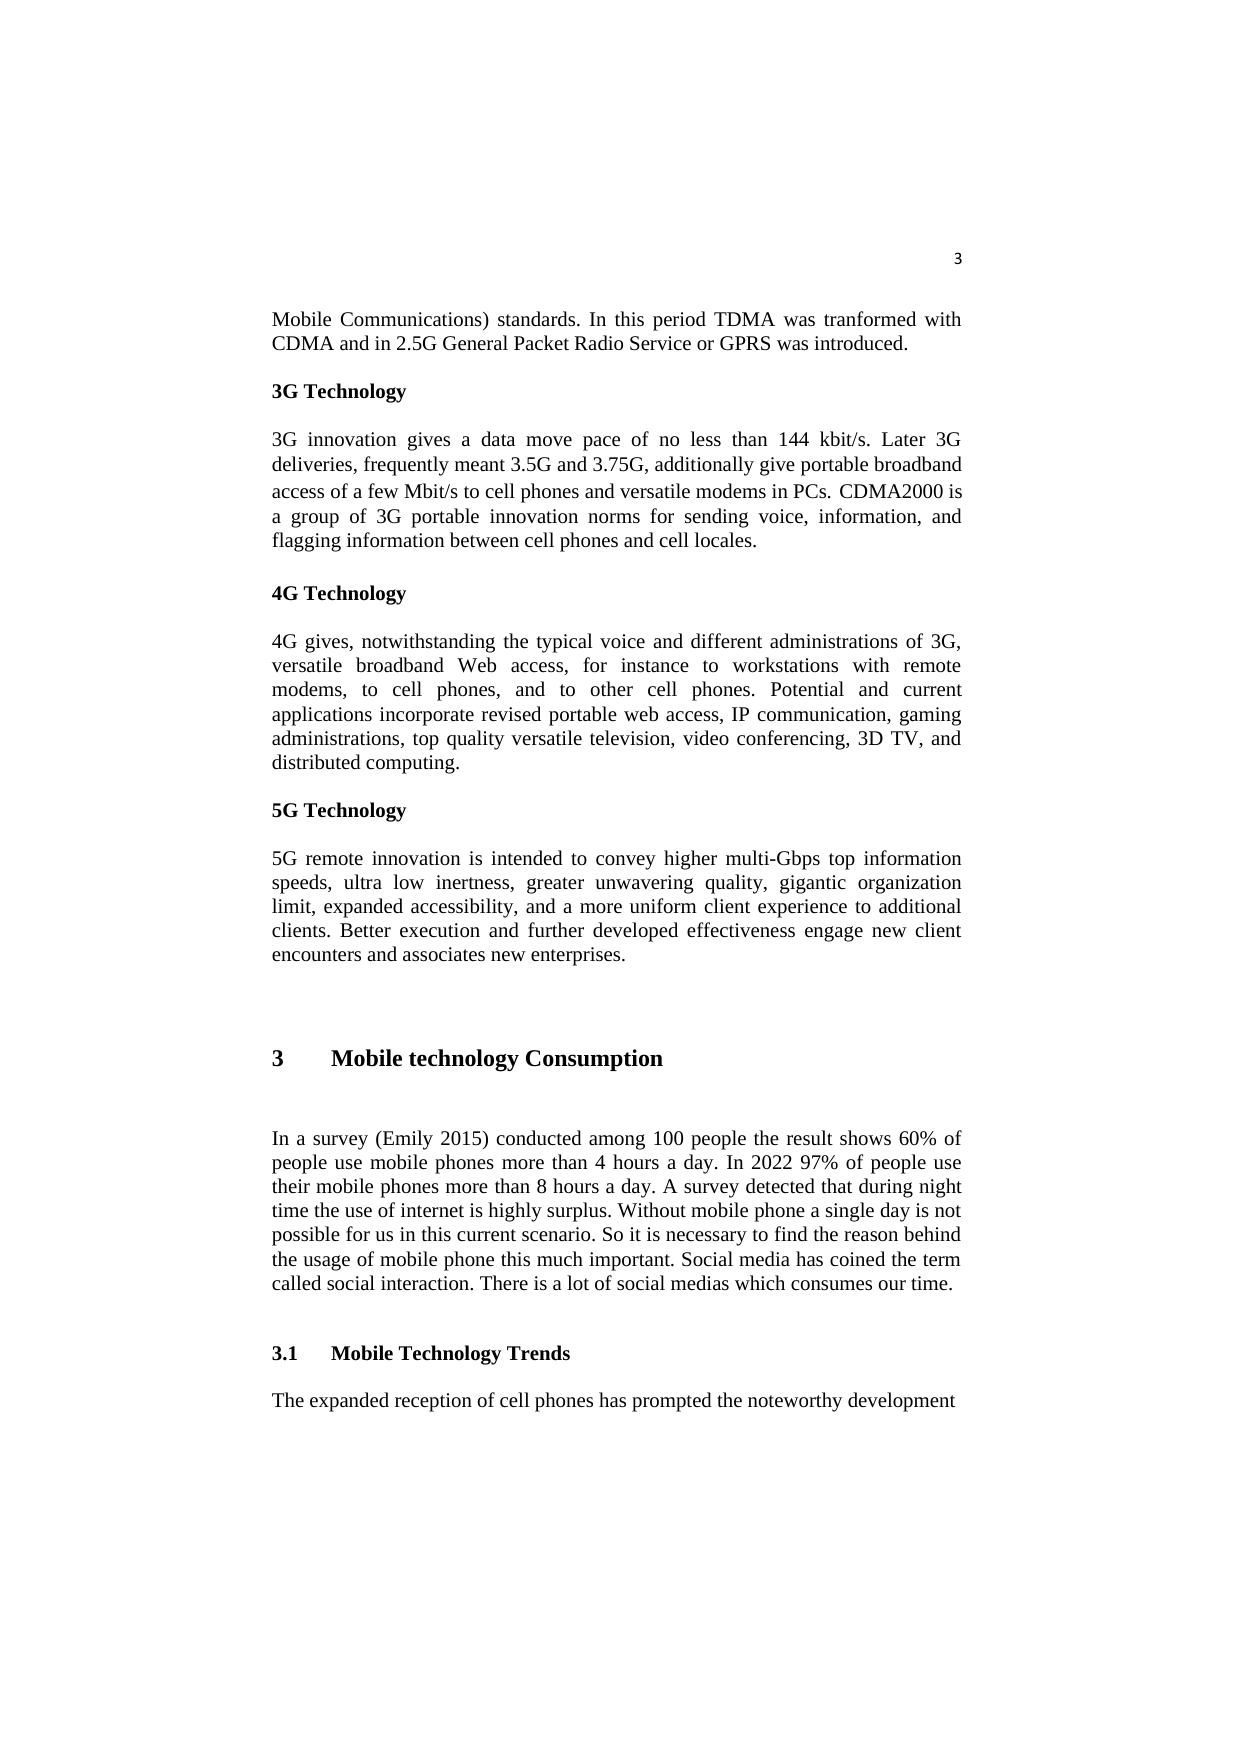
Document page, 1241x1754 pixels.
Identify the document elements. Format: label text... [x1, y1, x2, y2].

text 4G gives, notwithstanding the typical voice and different administrations of 3G, versatile broadband Web access, for instance to workstations with remote modems, to cell phones, and to other cell phones. Potential and current applications incorporate revised portable web access, IP communication, gaming administrations, top quality versatile television, video conferencing, 3D TV, and distributed computing. [272, 629, 963, 774]
text 3G Technology [272, 379, 963, 403]
text 3.1 Mobile Technology Trends [272, 1340, 963, 1365]
text In a survey (Emily 2015) conducted among 100 people the result shows 60% of people use mobile phones more than 4 hours a day. In 2022 97% of people use their mobile phones more than 8 hours a day. A survey detected that during night time the use of internet is highly surplus. Without mobile phone a single day is not possible for us in this current scenario. So it is necessary to find the reason behind the usage of mobile phone this much important. Social media has coined the term called social interaction. There is a lot of social medias which consumes our time. [272, 1126, 963, 1294]
text 5G Technology [272, 798, 963, 822]
text 4G Technology [272, 581, 963, 605]
text 5G remote innovation is intended to convey higher multi-Gbps top information speeds, ultra low inertness, greater unwavering quality, gigantic organization limit, expanded accessibility, and a more uniform client experience to additional clients. Better execution and further developed effectiveness engage new client encounters and associates new enterprises. [272, 846, 963, 966]
text 3G innovation gives a data move pace of no less than 144 kbit/s. Later 3G deliveries, frequently meant 3.5G and 3.75G, additionally give portable broadband access of a few Mbit/s to cell phones and versatile modems in PCs. CDMA2000 is a group of 3G portable innovation norms for sending voice, information, and flagging information between cell phones and cell locales. [272, 427, 963, 552]
text 3 Mobile technology Consumption [272, 1044, 963, 1072]
text The expanded reception of cell phones has prompted the noteworthy development of the portable application industry. [272, 1388, 963, 1412]
